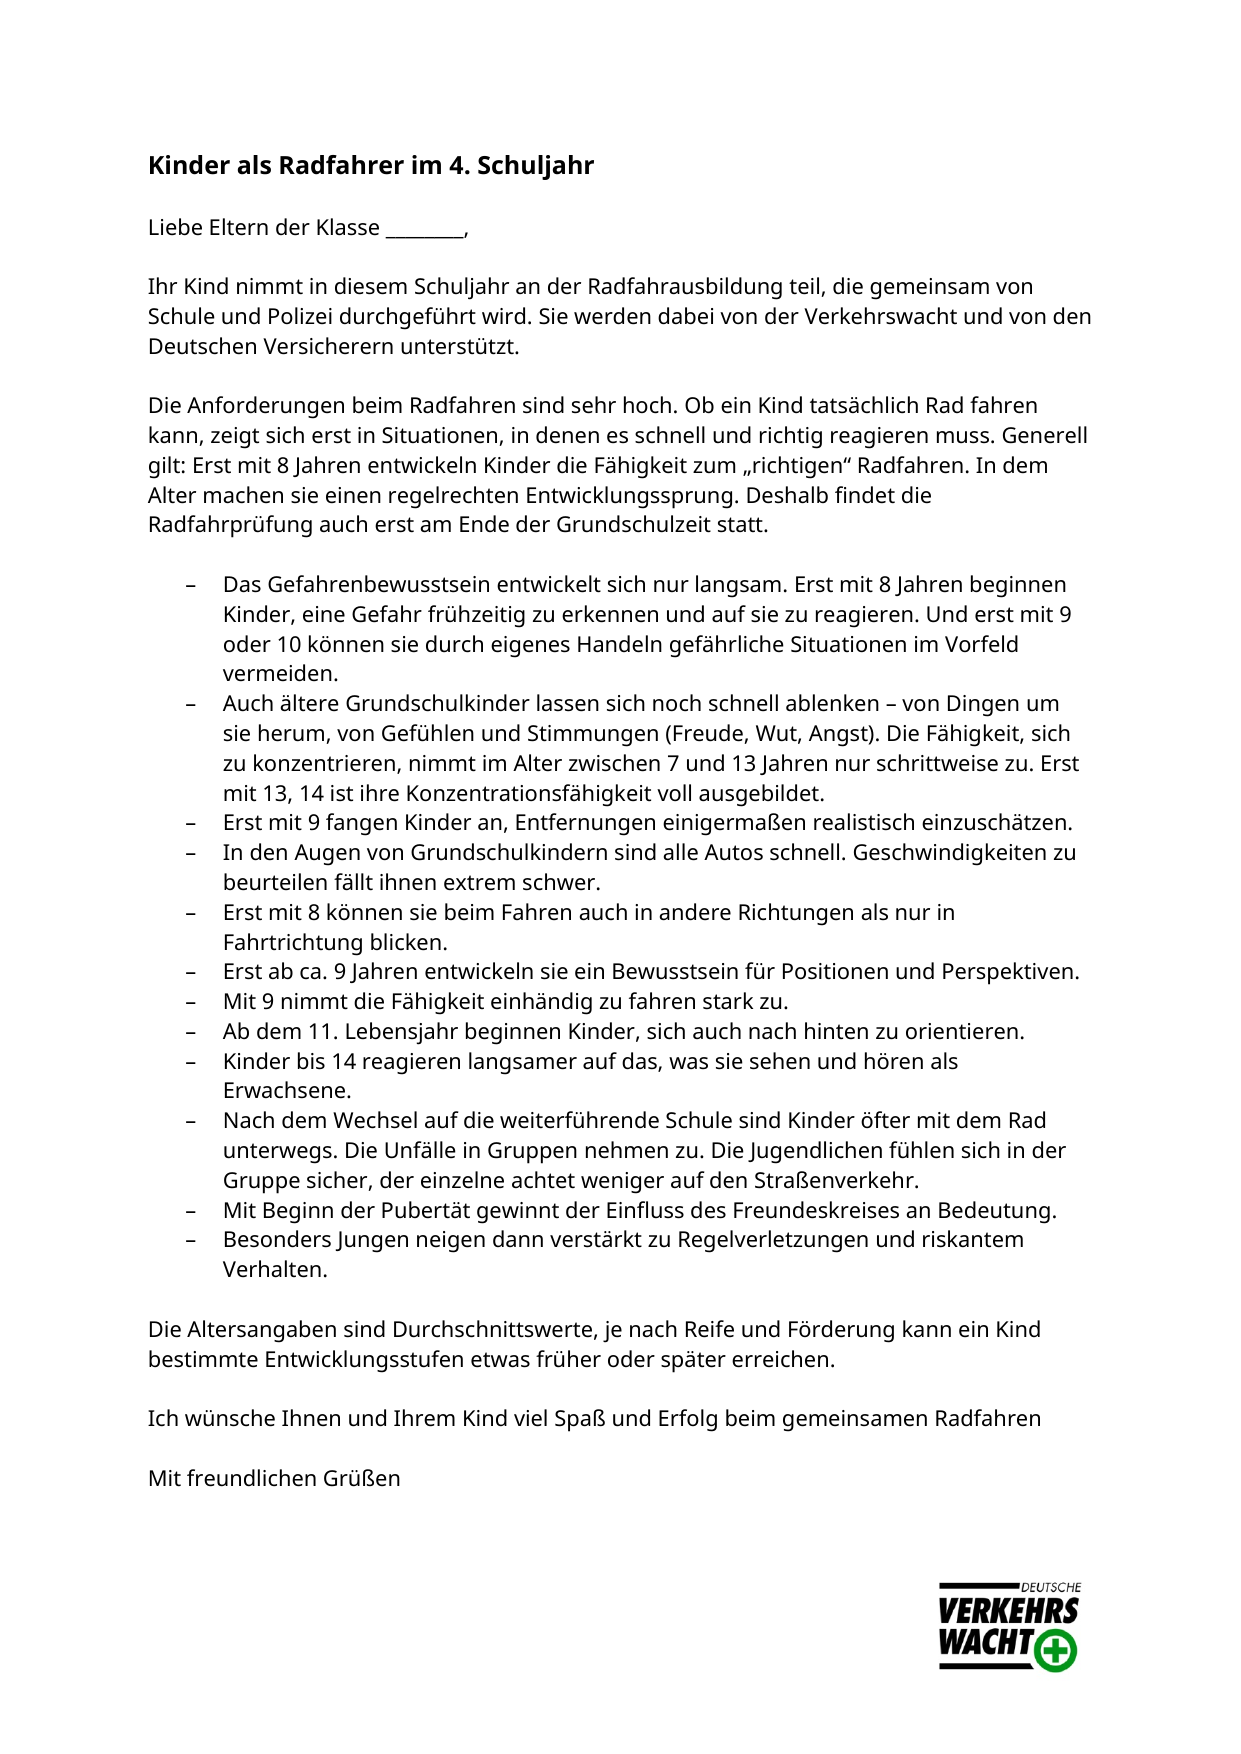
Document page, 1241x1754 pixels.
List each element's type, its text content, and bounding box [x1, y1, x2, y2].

list Mit 9 nimmt die Fähigkeit einhändig zu fahren stark zu. [185, 986, 1093, 1016]
list Erst mit 9 fangen Kinder an, Entfernungen einigermaßen realistisch einzuschätzen. [185, 807, 1093, 837]
list Besonders Jungen neigen dann verstärkt zu Regelverletzungen und riskantem Verhalten. [185, 1224, 1093, 1284]
list Auch ältere Grundschulkinder lassen sich noch schnell ablenken – von Dingen um sie herum, von Gefühlen und Stimmungen (Freude, Wut, Angst). Die Fähigkeit, sich zu konzentrieren, nimmt im Alter zwischen 7 und 13 Jahren nur schrittweise zu. Erst mit 13, 14 ist ihre Konzentrationsfähigkeit voll ausgebildet. [185, 688, 1093, 807]
text Liebe Eltern der Klasse ________, [148, 211, 1093, 241]
list Nach dem Wechsel auf die weiterführende Schule sind Kinder öfter mit dem Rad unterwegs. Die Unfälle in Gruppen nehmen zu. Die Jugendlichen fühlen sich in der Gruppe sicher, der einzelne achtet weniger auf den Straßenverkehr. [185, 1105, 1093, 1194]
list Das Gefahrenbewusstsein entwickelt sich nur langsam. Erst mit 8 Jahren beginnen Kinder, eine Gefahr frühzeitig zu erkennen und auf sie zu reagieren. Und erst mit 9 oder 10 können sie durch eigenes Handeln gefährliche Situationen im Vorfeld vermeiden. [185, 569, 1093, 688]
list Ab dem 11. Lebensjahr beginnen Kinder, sich auch nach hinten zu orientieren. [185, 1016, 1093, 1046]
picture [927, 1570, 1093, 1681]
text Mit freundlichen Grüßen [148, 1463, 1093, 1492]
text Die Altersangaben sind Durchschnittswerte, je nach Reife und Förderung kann ein Kind bestimmte Entwicklungsstufen etwas früher oder später erreichen. [148, 1314, 1093, 1373]
text Ihr Kind nimmt in diesem Schuljahr an der Radfahrausbildung teil, die gemeinsam von Schule und Polizei durchgeführt wird. Sie werden dabei von der Verkehrswacht und von den Deutschen Versicherern unterstützt. [148, 271, 1093, 360]
text Die Anforderungen beim Radfahren sind sehr hoch. Ob ein Kind tatsächlich Rad fahren kann, zeigt sich erst in Situationen, in denen es schnell und richtig reagieren muss. Generell gilt: Erst mit 8 Jahren entwickeln Kinder die Fähigkeit zum „richtigen“ Radfahren. In dem Alter machen sie einen regelrechten Entwicklungssprung. Deshalb findet die Radfahrprüfung auch erst am Ende der Grundschulzeit statt. [148, 390, 1093, 539]
list Erst mit 8 können sie beim Fahren auch in andere Richtungen als nur in Fahrtrichtung blicken. [185, 897, 1093, 956]
text Ich wünsche Ihnen und Ihrem Kind viel Spaß und Erfolg beim gemeinsamen Radfahren [148, 1403, 1093, 1433]
list Erst ab ca. 9 Jahren entwickeln sie ein Bewusstsein für Positionen und Perspektiven. [185, 956, 1093, 986]
list In den Augen von Grundschulkindern sind alle Autos schnell. Geschwindigkeiten zu beurteilen fällt ihnen extrem schwer. [185, 837, 1093, 897]
list Mit Beginn der Pubertät gewinnt der Einfluss des Freundeskreises an Bedeutung. [185, 1194, 1093, 1224]
text Kinder als Radfahrer im 4. Schuljahr [148, 148, 1093, 182]
list Kinder bis 14 reagieren langsamer auf das, was sie sehen und hören als Erwachsene. [185, 1046, 1093, 1105]
